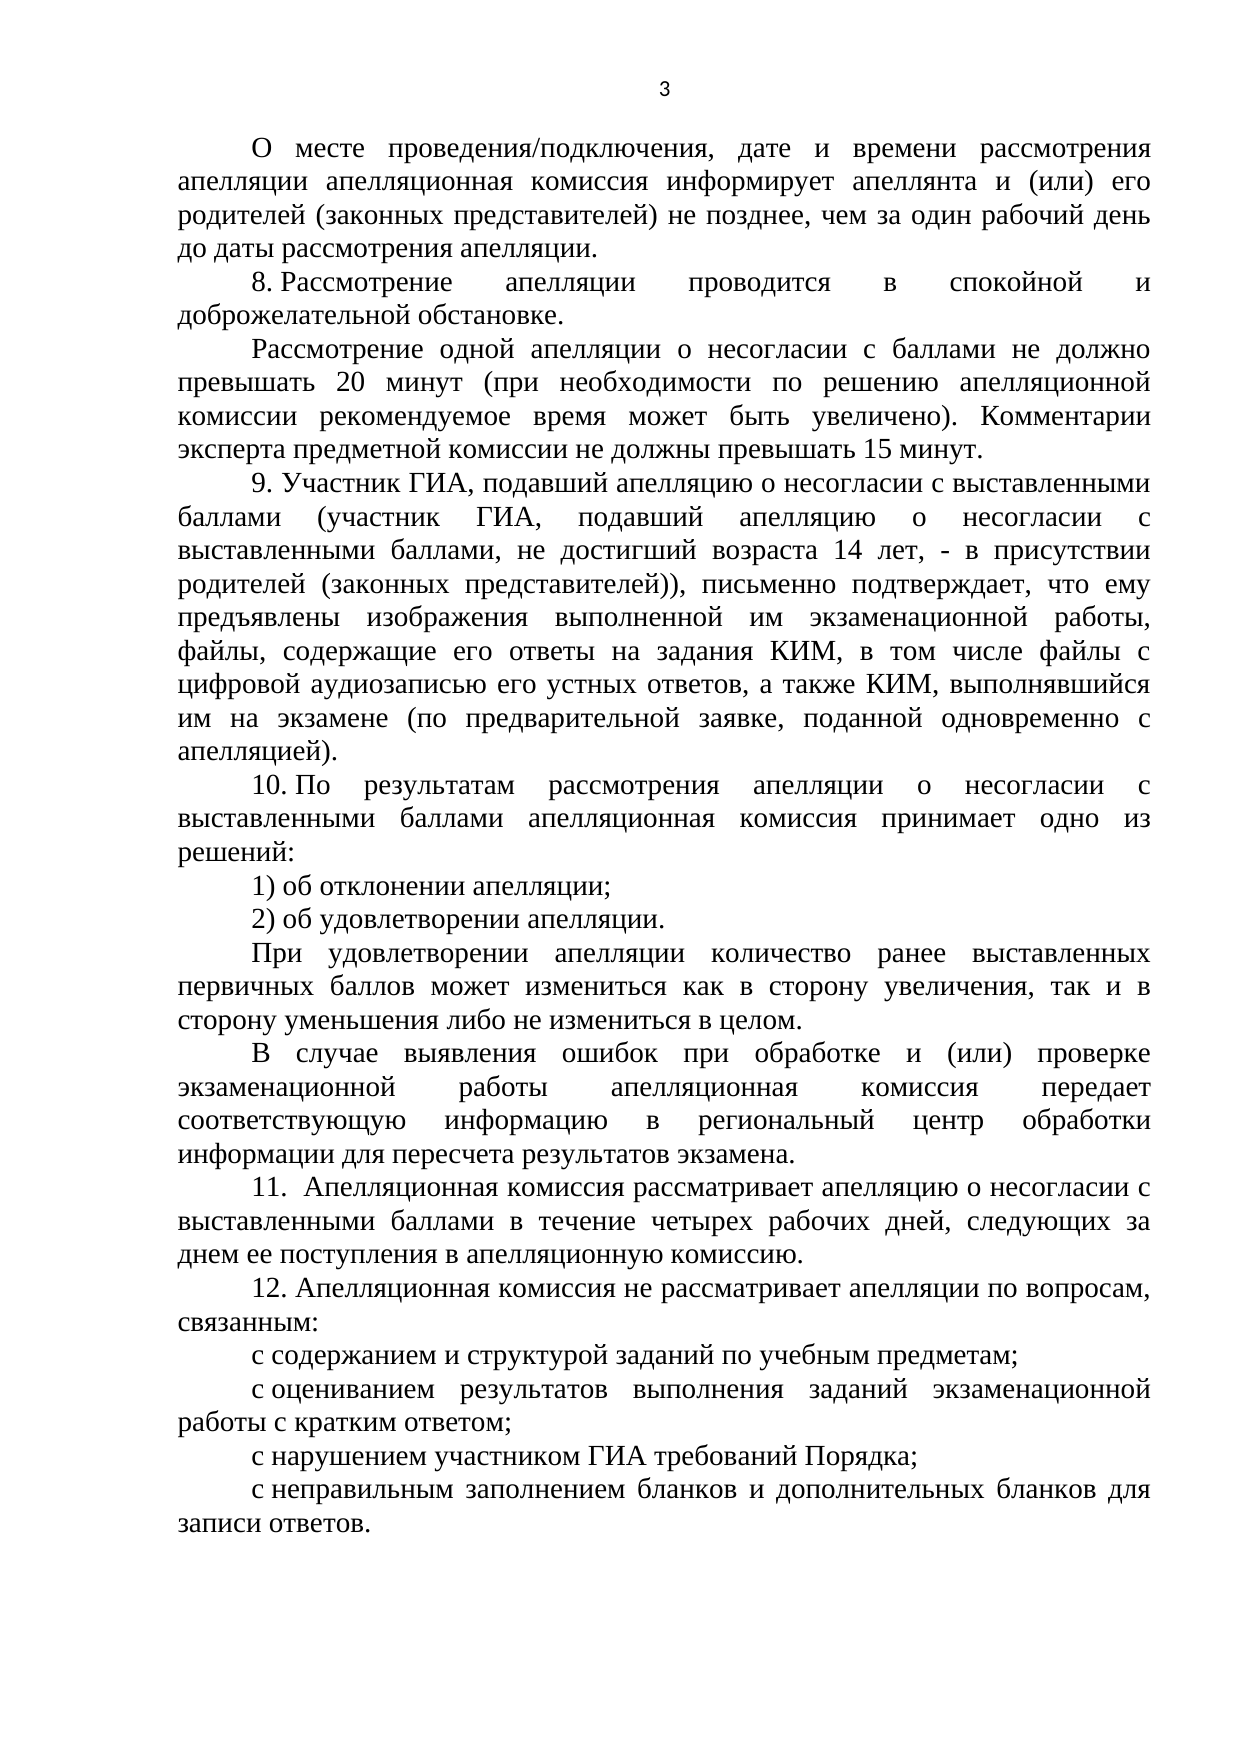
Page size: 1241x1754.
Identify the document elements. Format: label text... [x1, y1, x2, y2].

text с содержанием и структурой заданий по учебным предметам; [177, 1337, 1152, 1371]
text 10. По результатам рассмотрения апелляции о несогласии с выставленными баллами апелляционная комиссия принимает одно из решений: [177, 767, 1152, 868]
text с нарушением участником ГИА требований Порядка; [177, 1438, 1152, 1471]
text О месте проведения/подключения, дате и времени рассмотрения апелляции апелляционная комиссия информирует апеллянта и (или) его родителей (законных представителей) не позднее, чем за один рабочий день до даты рассмотрения апелляции. [177, 130, 1152, 264]
text Рассмотрение одной апелляции о несогласии с баллами не должно превышать 20 минут (при необходимости по решению апелляционной комиссии рекомендуемое время может быть увеличено). Комментарии эксперта предметной комиссии не должны превышать 15 минут. [177, 331, 1152, 465]
text 8. Рассмотрение апелляции проводится в спокойной и доброжелательной обстановке. [177, 264, 1152, 331]
text 11. Апелляционная комиссия рассматривает апелляцию о несогласии с выставленными баллами в течение четырех рабочих дней, следующих за днем ее поступления в апелляционную комиссию. [177, 1169, 1152, 1270]
text В случае выявления ошибок при обработке и (или) проверке экзаменационной работы апелляционная комиссия передает соответствующую информацию в региональный центр обработки информации для пересчета результатов экзамена. [177, 1035, 1152, 1169]
text с неправильным заполнением бланков и дополнительных бланков для записи ответов. [177, 1471, 1152, 1538]
text с оцениванием результатов выполнения заданий экзаменационной работы с кратким ответом; [177, 1371, 1152, 1438]
text 12. Апелляционная комиссия не рассматривает апелляции по вопросам, связанным: [177, 1270, 1152, 1337]
text 1) об отклонении апелляции; [177, 868, 1152, 901]
text 9. Участник ГИА, подавший апелляцию о несогласии с выставленными баллами (участник ГИА, подавший апелляцию о несогласии с выставленными баллами, не достигший возраста 14 лет, - в присутствии родителей (законных представителей)), письменно подтверждает, что ему предъявлены изображения выполненной им экзаменационной работы, файлы, содержащие его ответы на задания КИМ, в том числе файлы с цифровой аудиозаписью его устных ответов, а также КИМ, выполнявшийся им на экзамене (по предварительной заявке, поданной одновременно с апелляцией). [177, 465, 1152, 767]
text При удовлетворении апелляции количество ранее выставленных первичных баллов может измениться как в сторону увеличения, так и в сторону уменьшения либо не измениться в целом. [177, 935, 1152, 1035]
text 2) об удовлетворении апелляции. [177, 901, 1152, 935]
